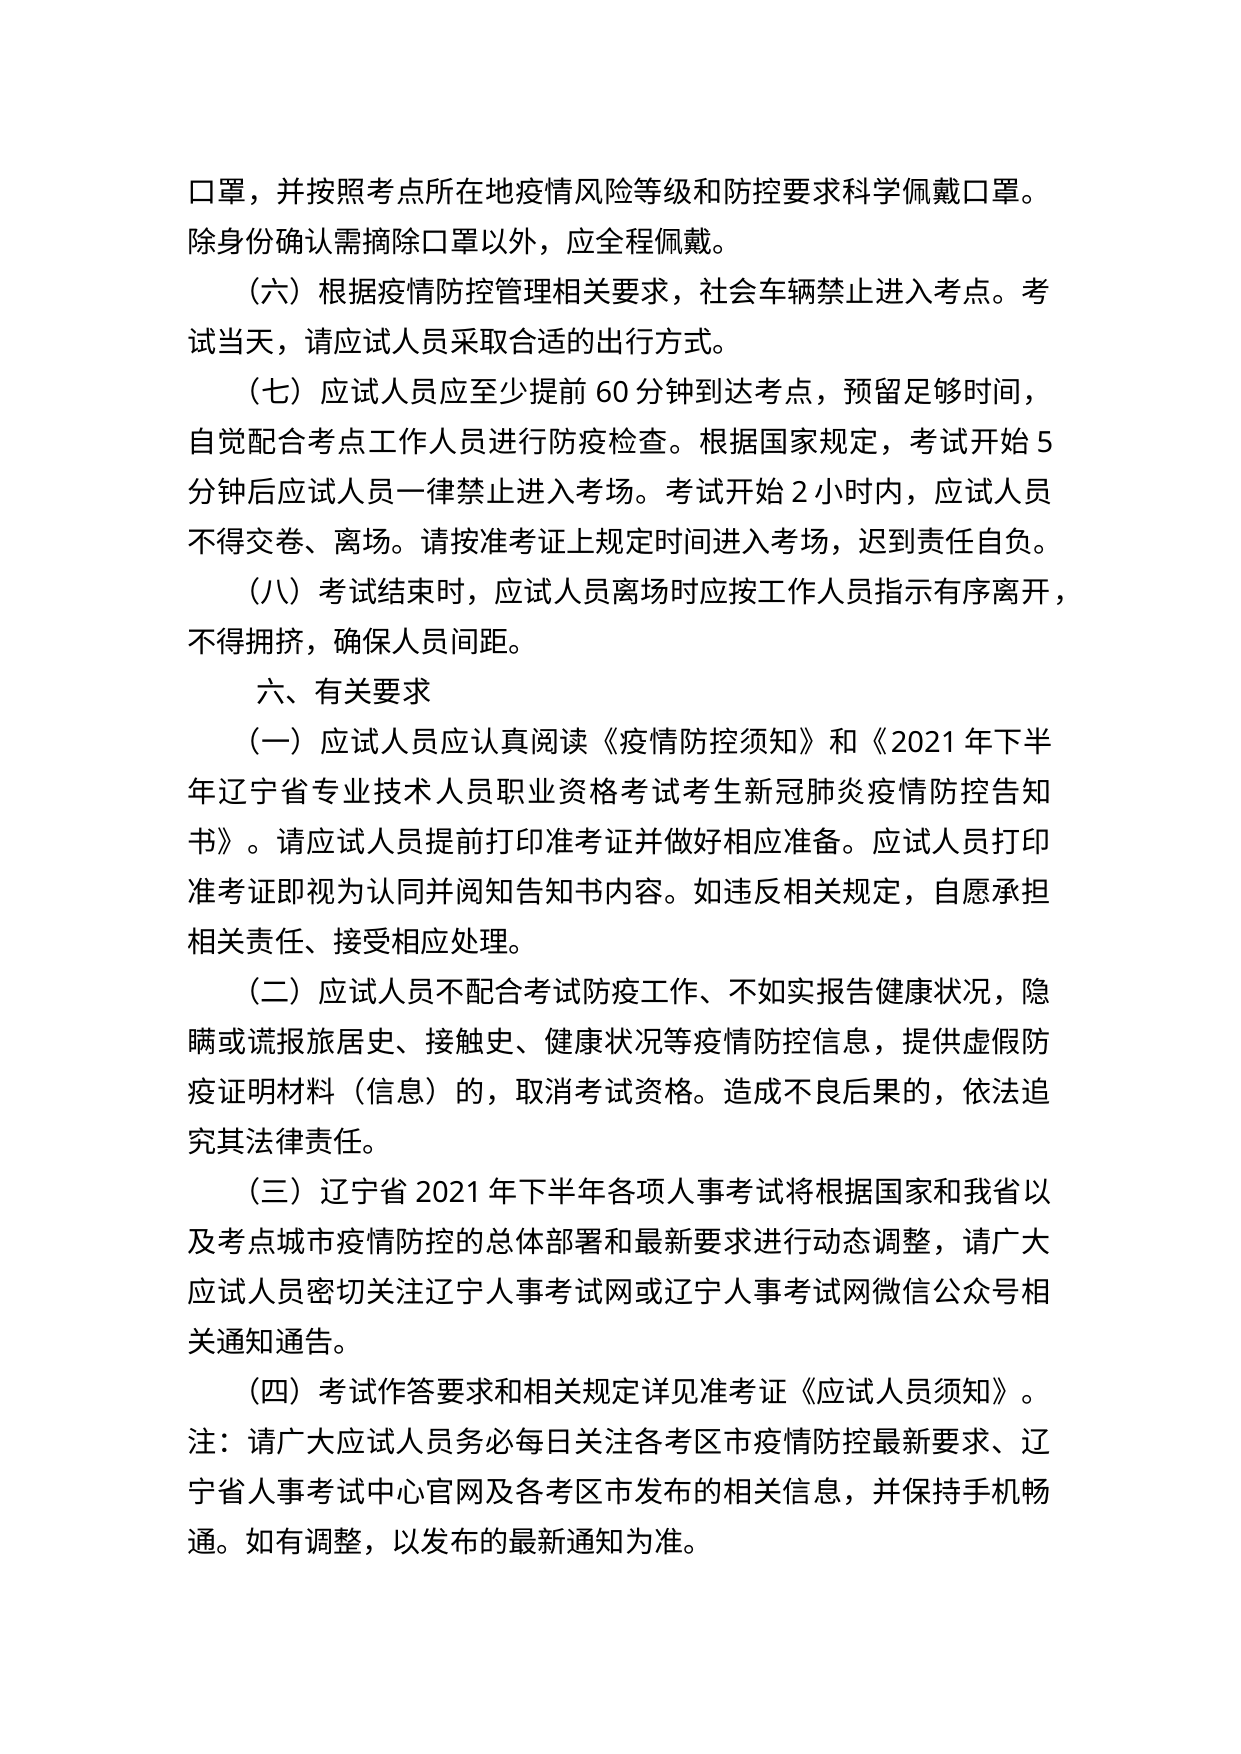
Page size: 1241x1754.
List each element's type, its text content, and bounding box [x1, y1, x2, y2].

text （四）考试作答要求和相关规定详见准考证《应试人员须知》。注：请广大应试人员务必每日关注各考区市疫情防控最新要求、辽宁省人事考试中心官网及各考区市发布的相关信息，并保持手机畅通。如有调整，以发布的最新通知为准。 [187, 1362, 1053, 1562]
text （七）应试人员应至少提前60分钟到达考点，预留足够时间，自觉配合考点工作人员进行防疫检查。根据国家规定，考试开始5分钟后应试人员一律禁止进入考场。考试开始2小时内，应试人员不得交卷、离场。请按准考证上规定时间进入考场，迟到责任自负。 [187, 362, 1053, 562]
text （一）应试人员应认真阅读《疫情防控须知》和《2021年下半年辽宁省专业技术人员职业资格考试考生新冠肺炎疫情防控告知书》。请应试人员提前打印准考证并做好相应准备。应试人员打印准考证即视为认同并阅知告知书内容。如违反相关规定，自愿承担相关责任、接受相应处理。 [187, 712, 1053, 962]
text （二）应试人员不配合考试防疫工作、不如实报告健康状况，隐瞒或谎报旅居史、接触史、健康状况等疫情防控信息，提供虚假防疫证明材料（信息）的，取消考试资格。造成不良后果的，依法追究其法律责任。 [187, 962, 1053, 1162]
text （三）辽宁省2021年下半年各项人事考试将根据国家和我省以及考点城市疫情防控的总体部署和最新要求进行动态调整，请广大应试人员密切关注辽宁人事考试网或辽宁人事考试网微信公众号相关通知通告。 [187, 1162, 1053, 1362]
text （八）考试结束时，应试人员离场时应按工作人员指示有序离开，不得拥挤，确保人员间距。 [187, 562, 1053, 662]
text （六）根据疫情防控管理相关要求，社会车辆禁止进入考点。考试当天，请应试人员采取合适的出行方式。 [187, 262, 1053, 362]
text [187, 162, 1053, 262]
text 六、有关要求 [187, 662, 1053, 712]
